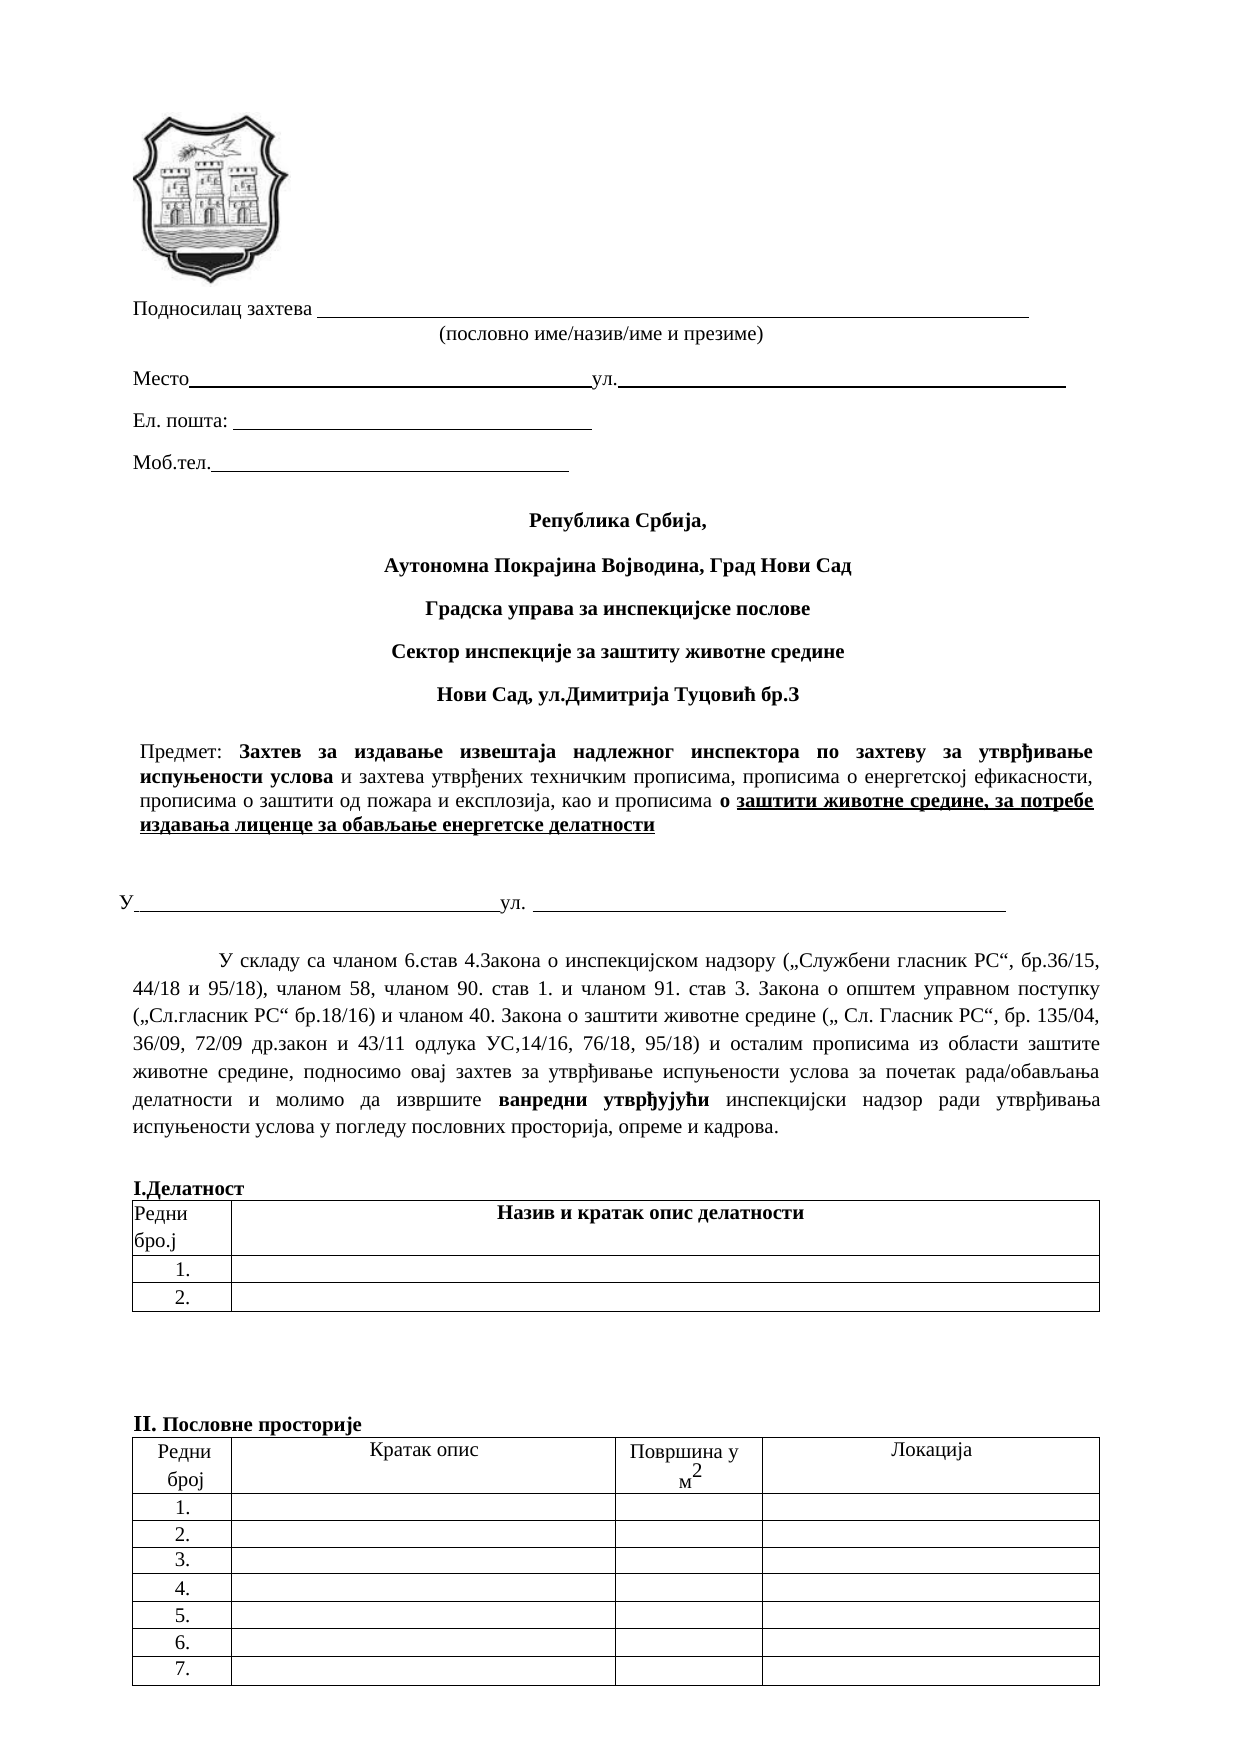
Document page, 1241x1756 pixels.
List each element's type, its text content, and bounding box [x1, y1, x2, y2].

table_cell [763, 1602, 1099, 1628]
table_cell [616, 1574, 762, 1601]
table_cell [232, 1521, 615, 1547]
text Нови Сад, ул.Димитрија Туцовић бр.З [360, 682, 876, 706]
text Подносилац захтева [133, 296, 1115, 321]
table_cell [232, 1574, 615, 1601]
table_header Кратак опис [232, 1438, 615, 1493]
table_cell [232, 1283, 1099, 1311]
table_cell 2. [133, 1521, 231, 1547]
text Предмет: Захтев за издавање извештаја надлежног инспектора по захтеву за утврђивање испуњености услова и захтева утврђених техничким прописима, прописима о енергетској ефикасности, прописима о заштити од пожара и експлозија, као и прописима о заштити животне средине, за потребе издавања лиценце за обављање енергетске делатности [139, 739, 1094, 836]
text У ул. [119, 890, 1115, 914]
text Аутономна Покрајина Војводина, Град Нови Сад Градска управа за инспекцијске послове [360, 553, 875, 620]
table_header Површина у м2 [616, 1438, 762, 1493]
text Сектор инспекције за заштиту животне средине [360, 639, 876, 663]
table_cell [763, 1494, 1099, 1520]
table_cell [616, 1494, 762, 1520]
table_cell [763, 1574, 1099, 1601]
table_cell 7. [133, 1657, 231, 1685]
text Моб.тел. [133, 450, 1115, 474]
table_cell [616, 1629, 762, 1656]
text (пословно име/назив/име и презиме) [439, 321, 1115, 345]
subtitle I.Делатност [133, 1176, 1115, 1200]
table_cell [763, 1521, 1099, 1547]
table_cell [763, 1657, 1099, 1685]
table_cell [232, 1657, 615, 1685]
table_cell [616, 1657, 762, 1685]
table_cell 5. [133, 1602, 231, 1628]
table_cell [232, 1602, 615, 1628]
table_cell 2. [133, 1283, 231, 1311]
table_header Локација [763, 1438, 1099, 1493]
text У складу са чланом 6.став 4.3акона о инспекцијском надзору („Службени гласник РС“, бр.36/15, 44/18 и 95/18), чланом 58, чланом 90. став 1. и чланом 91. став 3. Закона о општем управном поступку („Сл.гласник РС“ бр.18/16) и чланом 40. Закона о заштити животне средине („ Сл. Гласник РС“, бр. 135/04, 36/09, 72/09 др.закон и 43/11 одлука УС,14/16, 76/18, 95/18) и осталим прописима из области заштите животне средине, подносимо овај захтев за утврђивање испуњености услова за почетак рада/обављања делатности и молимо да извршите ванредни утврђујући инспекцијски надзор ради утврђивања испуњености услова у погледу пословних просторија, опреме и кадрова. [133, 948, 1101, 1138]
subtitle Република Србија, [360, 508, 876, 532]
table_cell 1. [133, 1256, 231, 1282]
table_header Редни број [133, 1438, 231, 1493]
table_cell 6. [133, 1629, 231, 1656]
table_cell [232, 1629, 615, 1656]
table_cell [763, 1629, 1099, 1656]
table_cell [763, 1548, 1099, 1573]
table_header Редни бро.ј [133, 1201, 231, 1255]
text Место ул. Ел. пошта: [133, 366, 1067, 432]
table_cell [616, 1548, 762, 1573]
table_header Назив и кратак опис делатности [232, 1201, 1099, 1255]
table_cell [616, 1602, 762, 1628]
table_cell [616, 1521, 762, 1547]
table_cell 3. [133, 1548, 231, 1573]
subtitle Пословне просторије [133, 1411, 1115, 1437]
table_cell 4. [133, 1574, 231, 1601]
table_cell 1. [133, 1494, 231, 1520]
table_cell [232, 1256, 1099, 1282]
table_cell [232, 1548, 615, 1573]
picture [132, 112, 291, 287]
table_cell [232, 1494, 615, 1520]
